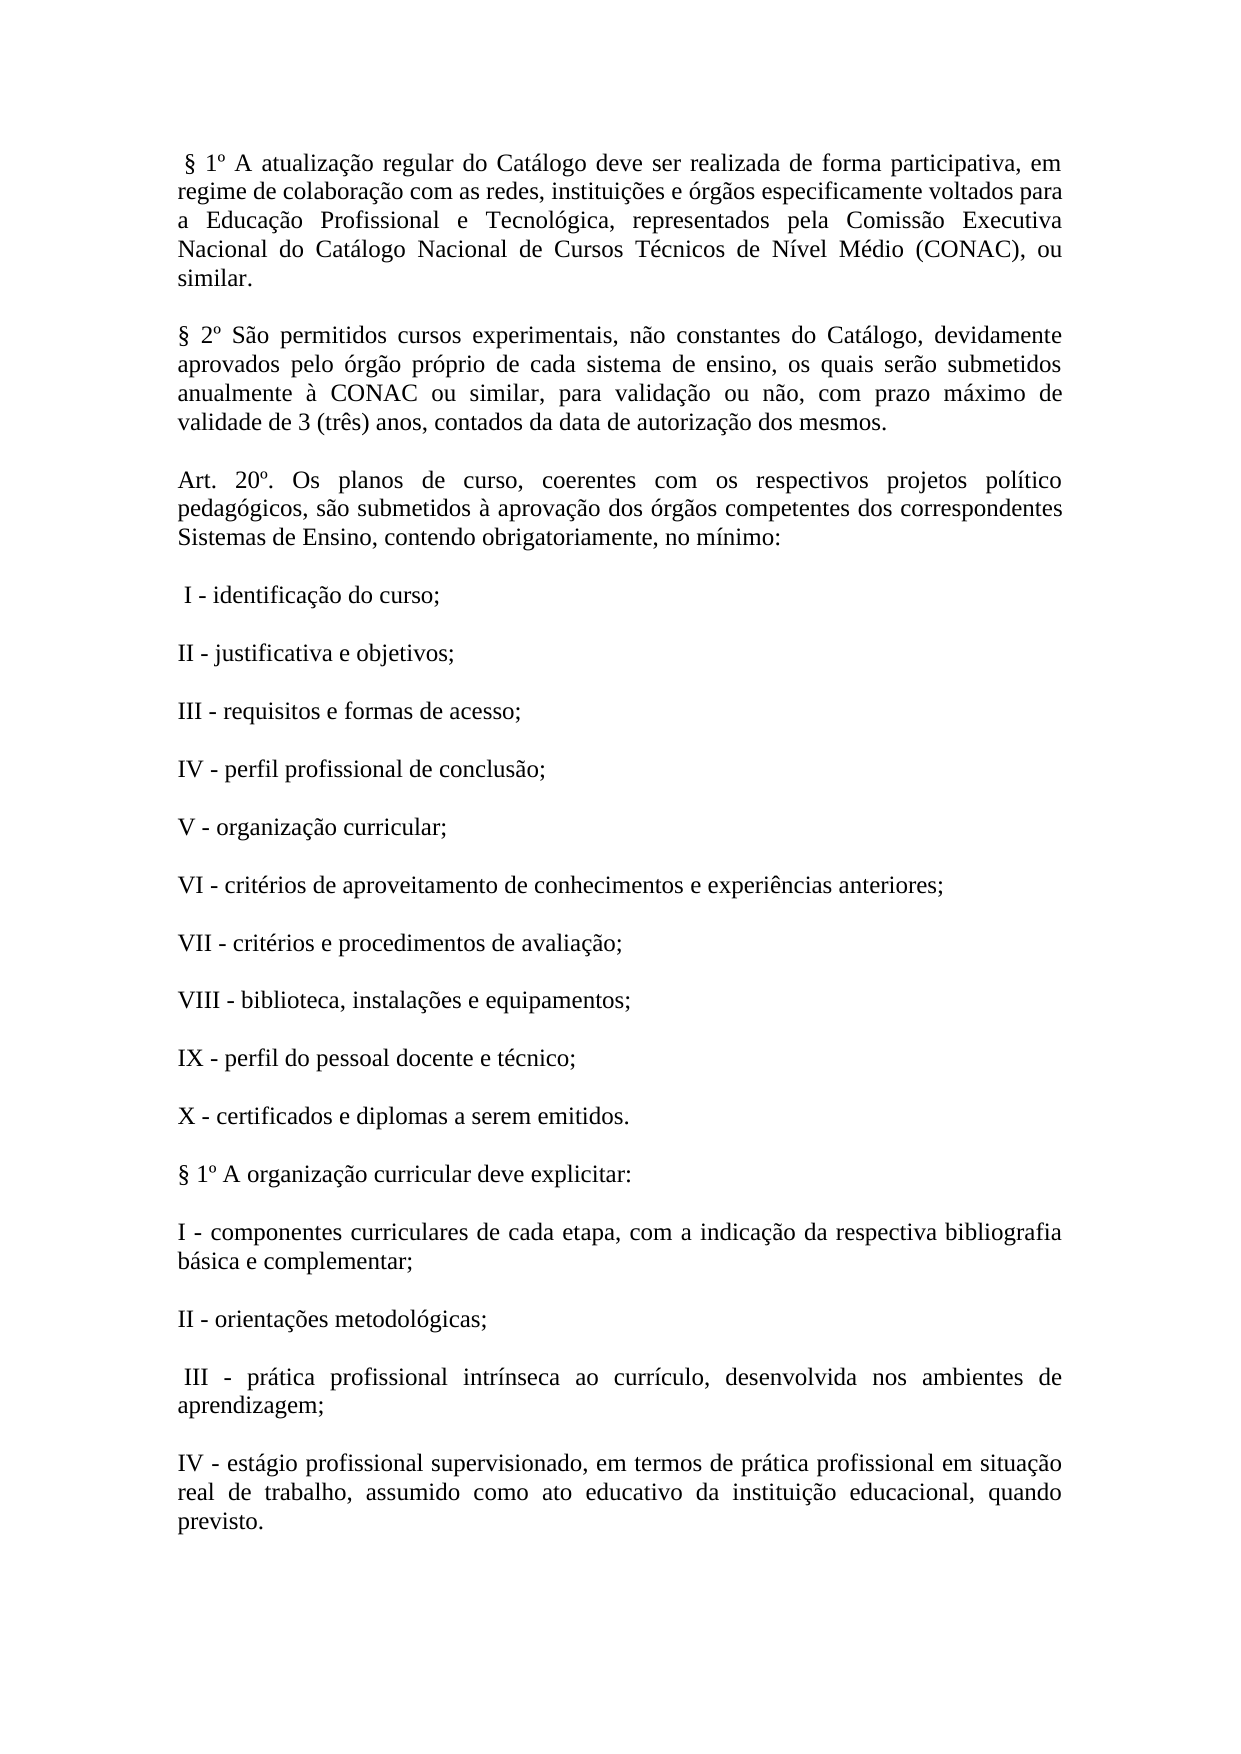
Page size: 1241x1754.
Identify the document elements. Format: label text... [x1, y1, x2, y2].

text V - organização curricular; [177, 812, 1063, 841]
text § 1º A organização curricular deve explicitar: [177, 1159, 1063, 1188]
text II - justificativa e objetivos; [177, 638, 1063, 667]
text X - certificados e diplomas a serem emitidos. [177, 1101, 1063, 1130]
text III - prática profissional intrínseca ao currículo, desenvolvida nos ambientes de aprendizagem; [177, 1362, 1063, 1419]
text III - requisitos e formas de acesso; [177, 696, 1063, 725]
text § 2º São permitidos cursos experimentais, não constantes do Catálogo, devidamente aprovados pelo órgão próprio de cada sistema de ensino, os quais serão submetidos anualmente à CONAC ou similar, para validação ou não, com prazo máximo de validade de 3 (três) anos, contados da data de autorização dos mesmos. [177, 321, 1063, 436]
text VII - critérios e procedimentos de avaliação; [177, 928, 1063, 956]
text VI - critérios de aproveitamento de conhecimentos e experiências anteriores; [177, 870, 1063, 898]
text Art. 20º. Os planos de curso, coerentes com os respectivos projetos político pedagógicos, são submetidos à aprovação dos órgãos competentes dos correspondentes Sistemas de Ensino, contendo obrigatoriamente, no mínimo: [177, 465, 1063, 551]
text I - componentes curriculares de cada etapa, com a indicação da respectiva bibliografia básica e complementar; [177, 1217, 1063, 1275]
text IV - estágio profissional supervisionado, em termos de prática profissional em situação real de trabalho, assumido como ato educativo da instituição educacional, quando previsto. [177, 1448, 1063, 1535]
text II - orientações metodológicas; [177, 1304, 1063, 1333]
text I - identificação do curso; [177, 580, 1063, 609]
text IV - perfil profissional de conclusão; [177, 754, 1063, 783]
text VIII - biblioteca, instalações e equipamentos; [177, 986, 1063, 1014]
text IX - perfil do pessoal docente e técnico; [177, 1043, 1063, 1072]
text § 1º A atualização regular do Catálogo deve ser realizada de forma participativa, em regime de colaboração com as redes, instituições e órgãos especificamente voltados para a Educação Profissional e Tecnológica, representados pela Comissão Executiva Nacional do Catálogo Nacional de Cursos Técnicos de Nível Médio (CONAC), ou similar. [177, 148, 1063, 291]
